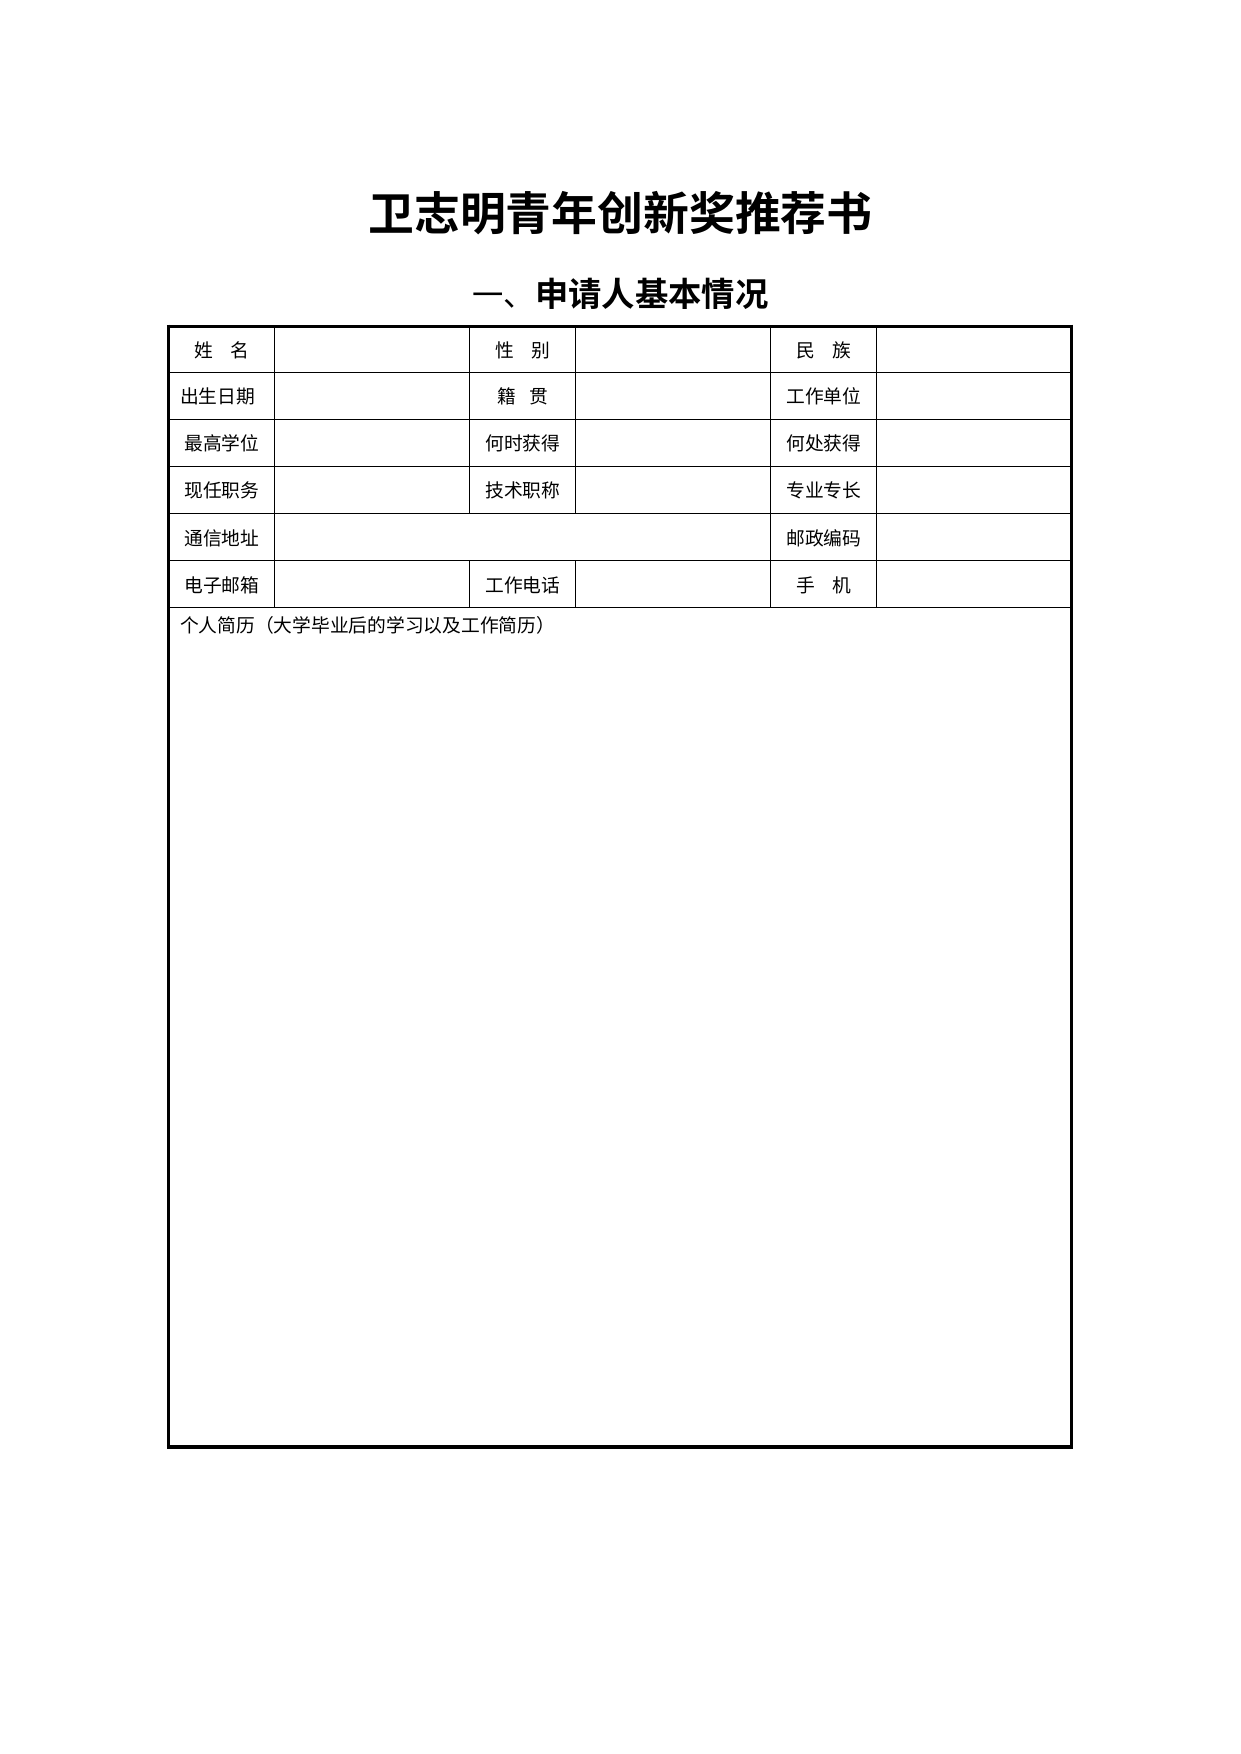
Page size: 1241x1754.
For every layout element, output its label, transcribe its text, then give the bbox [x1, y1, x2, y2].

table_cell 个人简历（大学毕业后的学习以及工作简历） [170, 608, 1070, 1445]
table_cell [275, 467, 469, 513]
table_cell [275, 420, 469, 466]
table_cell 籍 贯 [470, 373, 575, 419]
table_header [275, 328, 469, 372]
table_cell 手 机 [771, 561, 876, 607]
table_cell [576, 420, 770, 466]
table_cell [877, 514, 1070, 560]
table_cell [877, 561, 1070, 607]
table_cell 工作单位 [771, 373, 876, 419]
table_cell 通信地址 [170, 514, 274, 560]
table_cell [576, 561, 770, 607]
table_header 姓 名 [170, 328, 274, 372]
table_cell 现任职务 [170, 467, 274, 513]
table_cell 出生日期 [170, 373, 274, 419]
table_header 民 族 [771, 328, 876, 372]
table_cell [275, 373, 469, 419]
table_header [877, 328, 1070, 372]
table_cell [275, 561, 469, 607]
table_cell 最高学位 [170, 420, 274, 466]
table_cell [576, 373, 770, 419]
table_header [576, 328, 770, 372]
table_cell 何处获得 [771, 420, 876, 466]
table_cell [877, 373, 1070, 419]
list 申请人基本情况 [187, 259, 1053, 324]
text 卫志明青年创新奖推荐书 [187, 162, 1053, 259]
table_cell [877, 420, 1070, 466]
table_cell [576, 467, 770, 513]
table_cell 工作电话 [470, 561, 575, 607]
table_cell 何时获得 [470, 420, 575, 466]
table_cell 专业专长 [771, 467, 876, 513]
table_cell [877, 467, 1070, 513]
table_cell [275, 514, 770, 560]
table_cell 技术职称 [470, 467, 575, 513]
table_header 性 别 [470, 328, 575, 372]
table_cell 邮政编码 [771, 514, 876, 560]
table_cell 电子邮箱 [170, 561, 274, 607]
